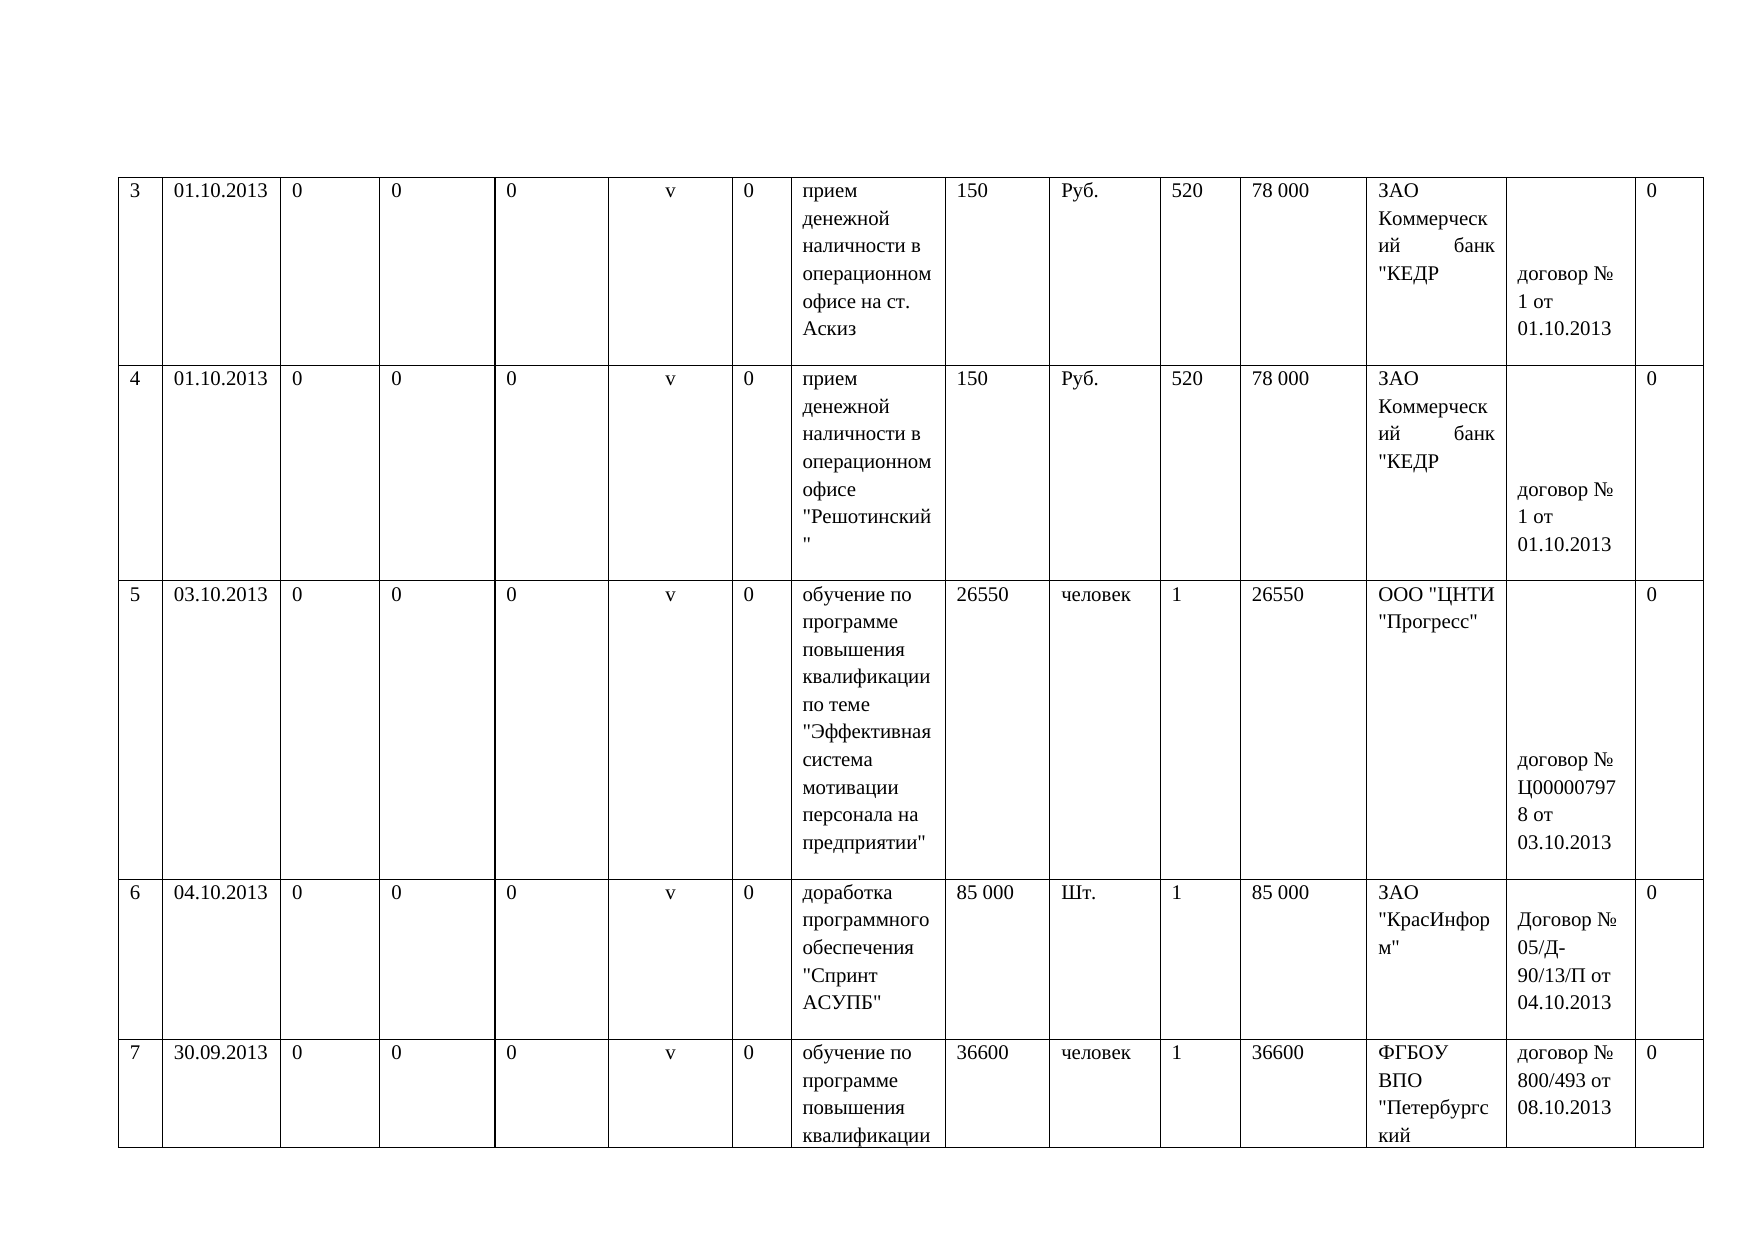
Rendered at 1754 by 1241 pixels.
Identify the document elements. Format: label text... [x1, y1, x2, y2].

table_cell 03.10.2013 [163, 581, 280, 879]
table_cell 0 [380, 1040, 494, 1147]
table_cell 04.10.2013 [163, 880, 280, 1039]
table_cell 520 [1161, 366, 1240, 580]
table_cell 1 [1161, 880, 1240, 1039]
table_cell ЗАО Коммерческий банк "КЕДР [1367, 178, 1506, 365]
table_cell 0 [281, 366, 379, 580]
table_cell 0 [733, 581, 791, 879]
table_cell v [609, 178, 732, 365]
table_cell 01.10.2013 [163, 178, 280, 365]
table_cell 0 [733, 1040, 791, 1147]
table_cell 0 [733, 366, 791, 580]
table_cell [1507, 1040, 1635, 1147]
table_cell 85 000 [1241, 880, 1366, 1039]
table_cell 6 [119, 880, 162, 1039]
table_cell 0 [380, 880, 494, 1039]
table_cell договор № 1 от 01.10.2013 [1507, 366, 1635, 580]
table_cell договор № Ц000007978 от 03.10.2013 [1507, 581, 1635, 879]
table_cell 0 [380, 581, 494, 879]
table_cell 0 [1636, 178, 1703, 365]
table_cell v [609, 880, 732, 1039]
table_cell 150 [946, 178, 1049, 365]
table_cell 7 [119, 1040, 162, 1147]
table_cell Руб. [1050, 178, 1160, 365]
table_cell 36600 [946, 1040, 1049, 1147]
table_cell прием денежной наличности в операционном офисе на ст. Аскиз [792, 178, 945, 365]
table_cell 36600 [1241, 1040, 1366, 1147]
table_cell прием денежной наличности в операционном офисе "Решотинский" [792, 366, 945, 580]
table_cell 0 [380, 178, 494, 365]
table_cell v [609, 581, 732, 879]
table_cell 0 [496, 366, 608, 580]
table_cell 3 [119, 178, 162, 365]
table_cell обучение по программе повышения квалификации по теме "Эффективная система мотивации персонала на предприятии" [792, 581, 945, 879]
table_cell v [609, 366, 732, 580]
table_cell ООО "ЦНТИ "Прогресс" [1367, 581, 1506, 879]
table_cell 30.09.2013 [163, 1040, 280, 1147]
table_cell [792, 1040, 945, 1147]
table_cell Договор № 05/Д-90/13/П от 04.10.2013 [1507, 880, 1635, 1039]
table_cell 78 000 [1241, 366, 1366, 580]
table_cell Шт. [1050, 880, 1160, 1039]
table_cell 0 [733, 178, 791, 365]
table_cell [1367, 1040, 1506, 1147]
table_cell 0 [1636, 880, 1703, 1039]
table_cell 4 [119, 366, 162, 580]
table_cell 1 [1161, 1040, 1240, 1147]
table_cell 5 [119, 581, 162, 879]
table_cell 150 [946, 366, 1049, 580]
table_cell 26550 [1241, 581, 1366, 879]
table_cell 0 [281, 178, 379, 365]
table_cell 0 [496, 178, 608, 365]
table_cell 0 [281, 581, 379, 879]
table_cell 0 [380, 366, 494, 580]
table_cell 26550 [946, 581, 1049, 879]
table_cell 1 [1161, 581, 1240, 879]
table_cell v [609, 1040, 732, 1147]
table_cell человек [1050, 1040, 1160, 1147]
table_cell Руб. [1050, 366, 1160, 580]
table_cell 78 000 [1241, 178, 1366, 365]
table_cell доработка программного обеспечения "Спринт АСУПБ" [792, 880, 945, 1039]
table_cell 0 [1636, 581, 1703, 879]
table_cell 520 [1161, 178, 1240, 365]
table_cell 0 [1636, 1040, 1703, 1147]
table_cell 0 [496, 880, 608, 1039]
table_cell 0 [1636, 366, 1703, 580]
table_cell 0 [281, 880, 379, 1039]
table_cell 0 [733, 880, 791, 1039]
table_cell 0 [496, 1040, 608, 1147]
table_cell договор № 1 от 01.10.2013 [1507, 178, 1635, 365]
table_cell 85 000 [946, 880, 1049, 1039]
table_cell 0 [281, 1040, 379, 1147]
table_cell 01.10.2013 [163, 366, 280, 580]
table_cell человек [1050, 581, 1160, 879]
table_cell ЗАО Коммерческий банк "КЕДР [1367, 366, 1506, 580]
table_cell ЗАО "КрасИнформ" [1367, 880, 1506, 1039]
table_cell 0 [496, 581, 608, 879]
